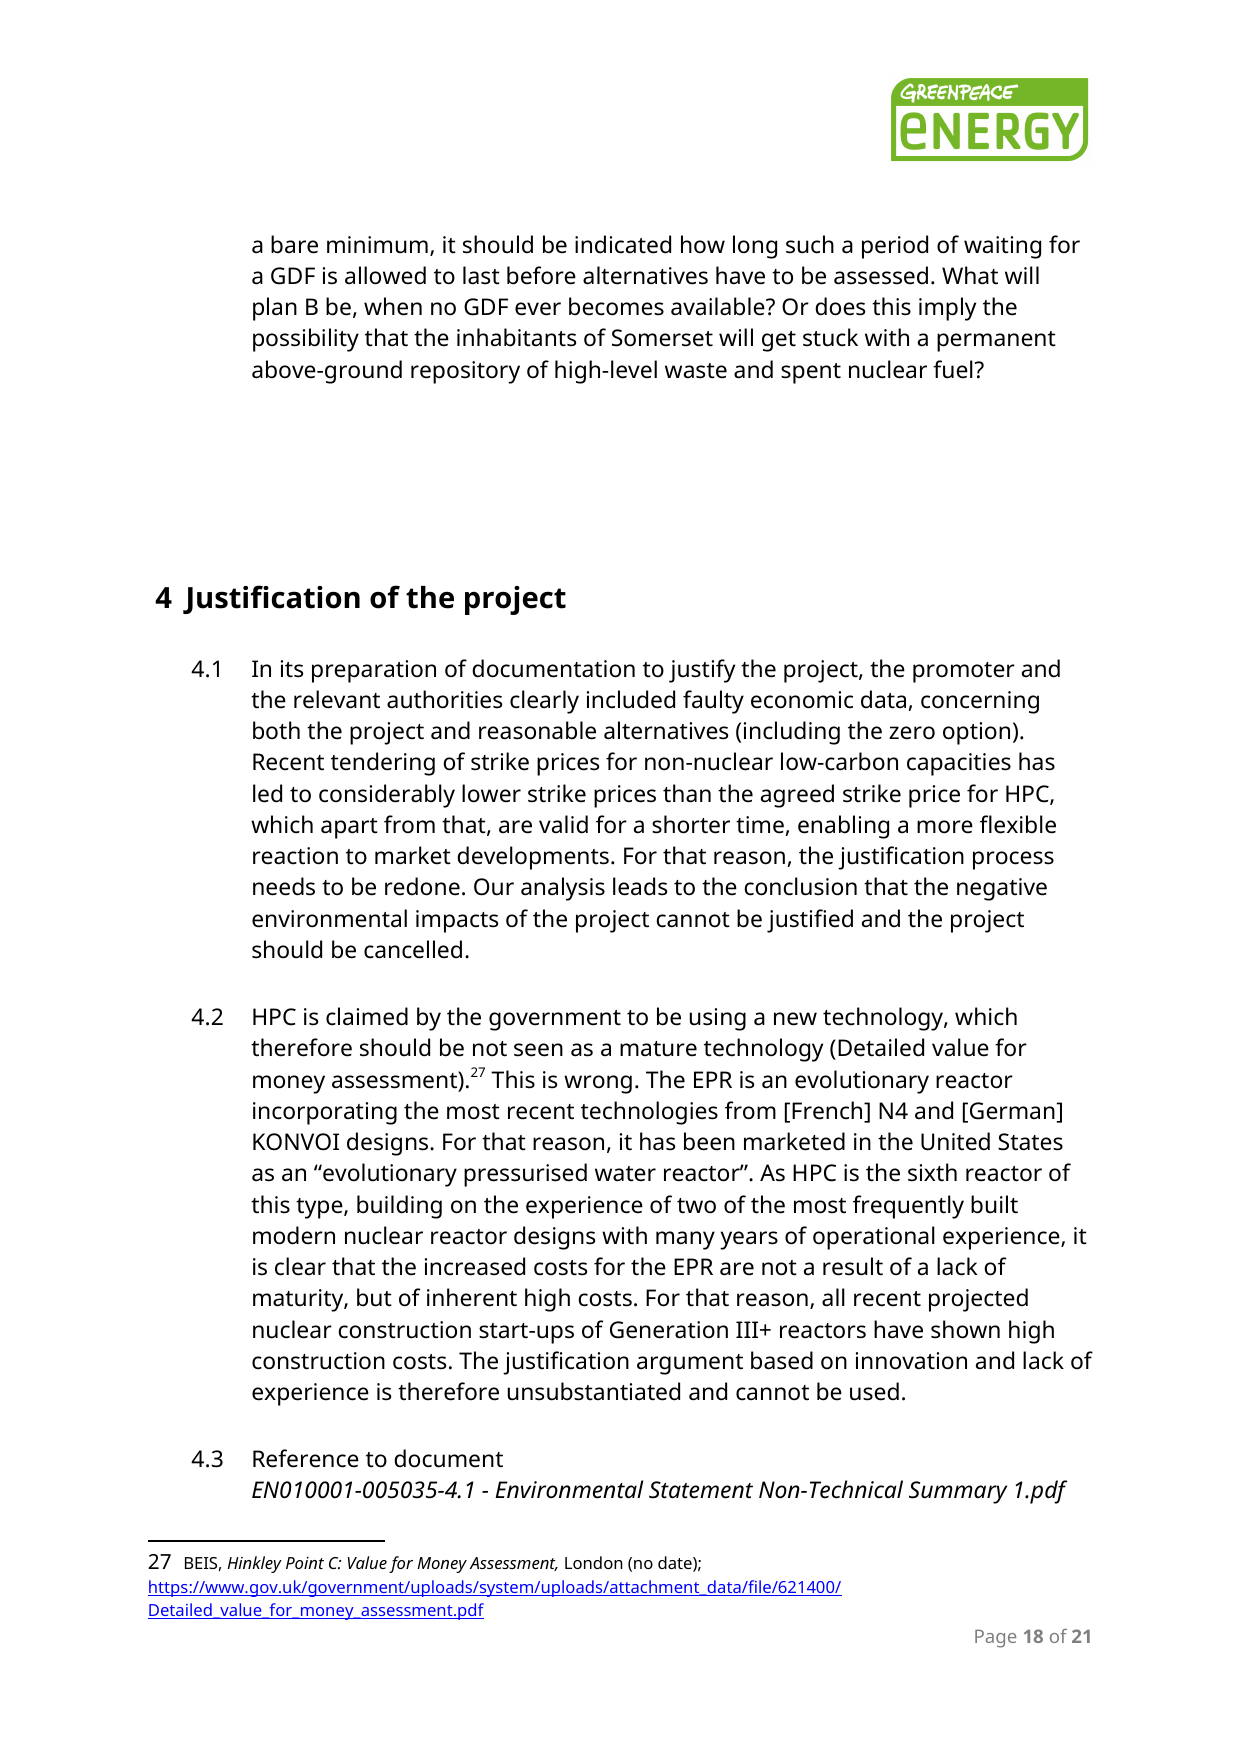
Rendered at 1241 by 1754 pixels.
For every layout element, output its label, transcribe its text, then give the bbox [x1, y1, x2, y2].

picture [886, 73, 1093, 166]
list Justification of the project [148, 577, 1093, 617]
list In its preparation of documentation to justify the project, the promoter and the relevant authorities clearly included faulty economic data, concerning both the project and reasonable alternatives (including the zero option). Recent tendering of strike prices for non-nuclear low-carbon capacities has led to considerably lower strike prices than the agreed strike price for HPC, which apart from that, are valid for a shorter time, enabling a more flexible reaction to market developments. For that reason, the justification process needs to be redone. Our analysis leads to the conclusion that the negative environmental impacts of the project cannot be justified and the project should be cancelled. [185, 653, 1093, 965]
list HPC is claimed by the government to be using a new technology, which therefore should be not seen as a mature technology (Detailed value for money assessment). This is wrong. The EPR is an evolutionary reactor incorporating the most recent technologies from [French] N4 and [German] KONVOI designs. For that reason, it has been marketed in the United States as an “evolutionary pressurised water reactor”. As HPC is the sixth reactor of this type, building on the experience of two of the most frequently built modern nuclear reactor designs with many years of operational experience, it is clear that the increased costs for the EPR are not a result of a lack of maturity, but of inherent high costs. For that reason, all recent projected nuclear construction start-ups of Generation III+ reactors have shown high construction costs. The justification argument based on innovation and lack of experience is therefore unsubstantiated and cannot be used. [185, 1001, 1093, 1407]
